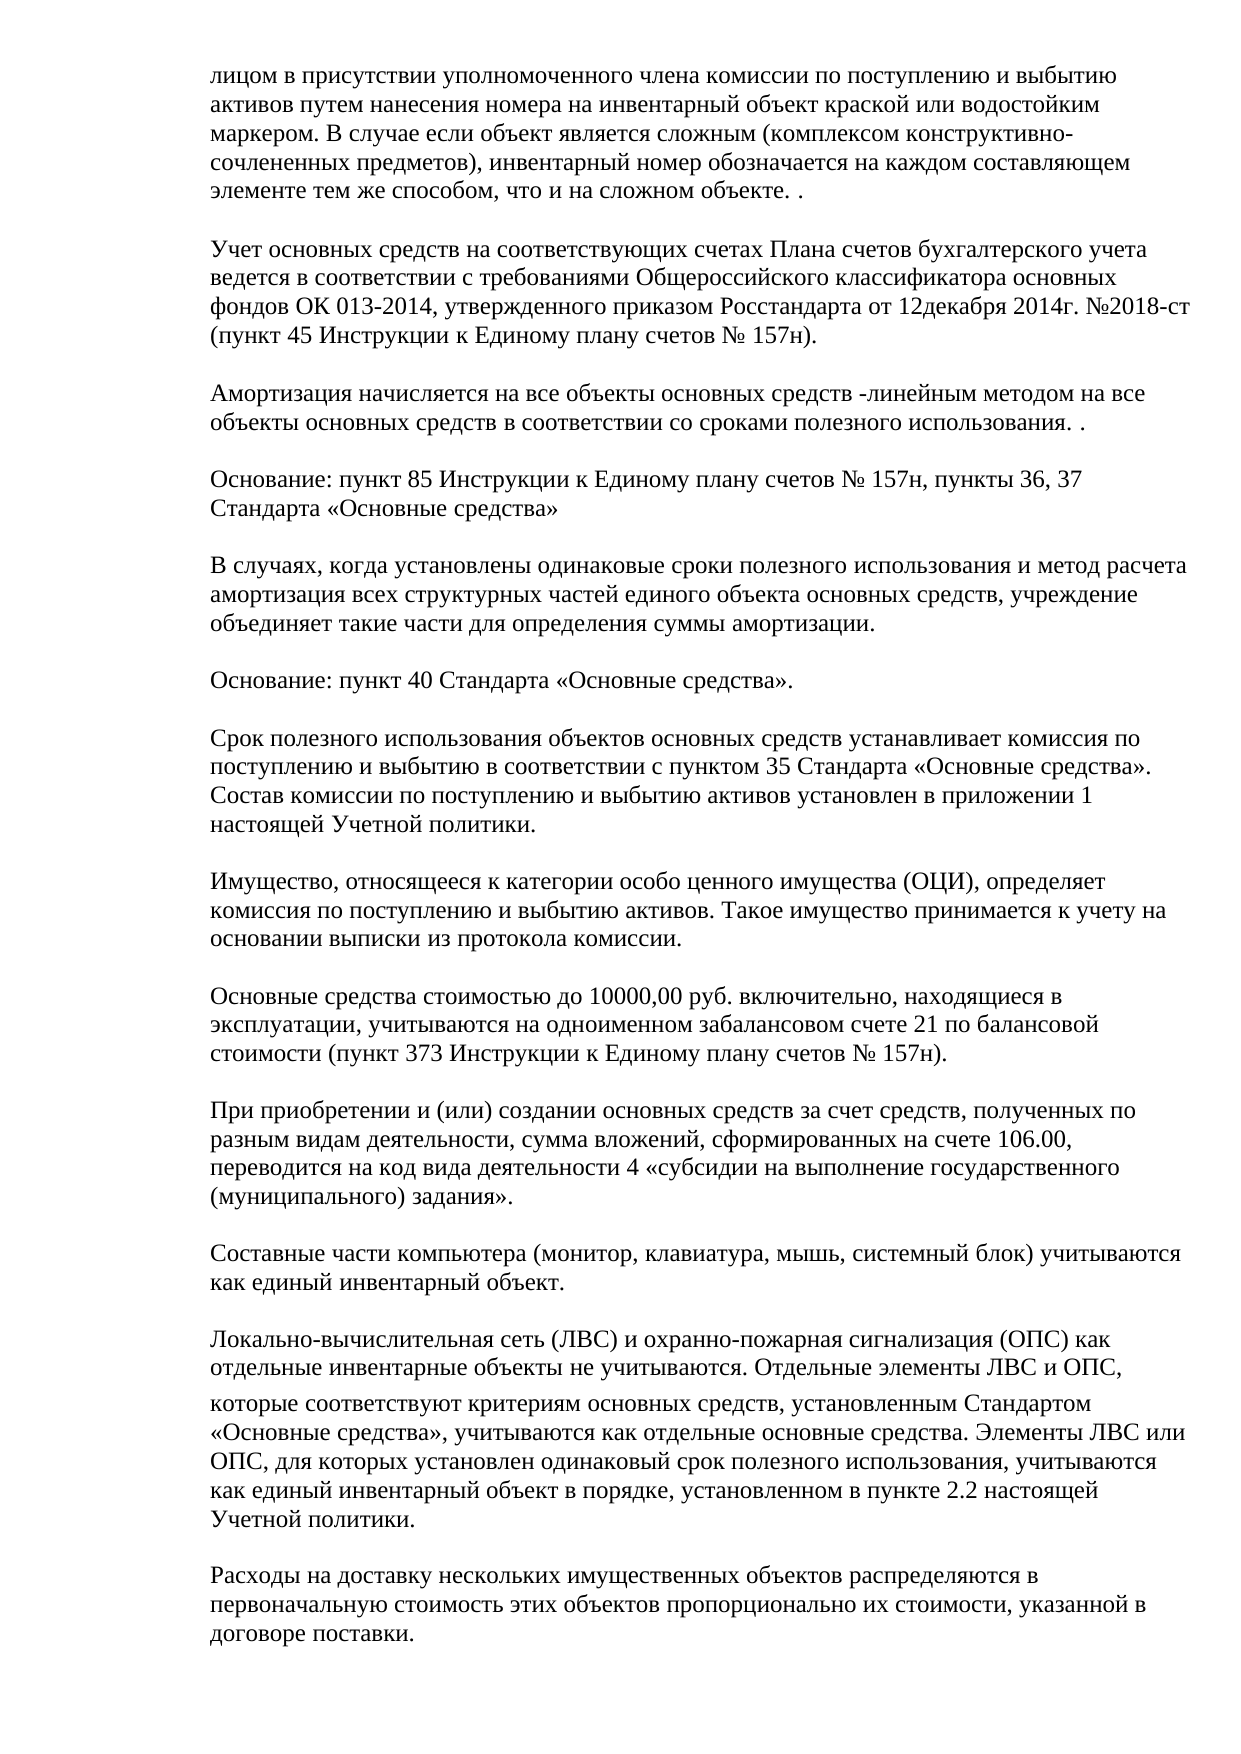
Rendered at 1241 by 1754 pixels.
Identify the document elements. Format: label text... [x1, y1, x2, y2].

text которые соответствуют критериям основных средств, установленным Стандартом [210, 1389, 1240, 1417]
text Учет основных средств на соответствующих счетах Плана счетов бухгалтерского учета ведется в соответствии с требованиями Общероссийского классификатора основных фондов ОК 013-2014, утвержденного приказом Росстандарта от 12декабря 2014г. №2018-ст (пункт 45 Инструкции к Единому плану счетов № 157н). [210, 234, 1192, 349]
text Основание: пункт 40 Стандарта «Основные средства». [210, 665, 1240, 694]
text Амортизация начисляется на все объекты основных средств -линейным методом на все объекты основных средств в соответствии со сроками полезного использования. . [210, 378, 1147, 435]
text Локально-вычислительная сеть (ЛВС) и охранно-пожарная сигнализация (ОПС) как отдельные инвентарные объекты не учитываются. Отдельные элементы ЛВС и ОПС, [210, 1325, 1143, 1381]
text Основные средства стоимостью до 10000,00 руб. включительно, находящиеся в эксплуатации, учитываются на одноименном забалансовом счете 21 по балансовой стоимости (пункт 373 Инструкции к Единому плану счетов № 157н). [210, 981, 1101, 1067]
text Имущество, относящееся к категории особо ценного имущества (ОЦИ), определяет комиссия по поступлению и выбытию активов. Такое имущество принимается к учету на основании выписки из протокола комиссии. [210, 866, 1169, 952]
text Составные части компьютера (монитор, клавиатура, мышь, системный блок) учитываются как единый инвентарный объект. [210, 1238, 1187, 1296]
text В случаях, когда установлены одинаковые сроки полезного использования и метод расчета амортизация всех структурных частей единого объекта основных средств, учреждение объединяет такие части для определения суммы амортизации. [210, 550, 1240, 637]
text При приобретении и (или) создании основных средств за счет средств, полученных по разным видам деятельности, сумма вложений, сформированных на счете 106.00, переводится на код вида деятельности 4 «субсидии на выполнение государственного (муниципального) задания». [210, 1095, 1143, 1210]
text «Основные средства», учитываются как отдельные основные средства. Элементы ЛВС или ОПС, для которых установлен одинаковый срок полезного использования, учитываются как единый инвентарный объект в порядке, установленном в пункте 2.2 настоящей Учетной политики. [210, 1417, 1187, 1532]
text Расходы на доставку нескольких имущественных объектов распределяются в первоначальную стоимость этих объектов пропорционально их стоимости, указанной в договоре поставки. [210, 1560, 1148, 1647]
text Срок полезного использования объектов основных средств устанавливает комиссия по поступлению и выбытию в соответствии с пунктом 35 Стандарта «Основные средства». Состав комиссии по поступлению и выбытию активов установлен в приложении 1 настоящей Учетной политики. [210, 723, 1153, 838]
text Основание: пункт 85 Инструкции к Единому плану счетов № 157н, пункты 36, 37 Стандарта «Основные средства» [210, 464, 1084, 522]
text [210, 60, 1132, 204]
